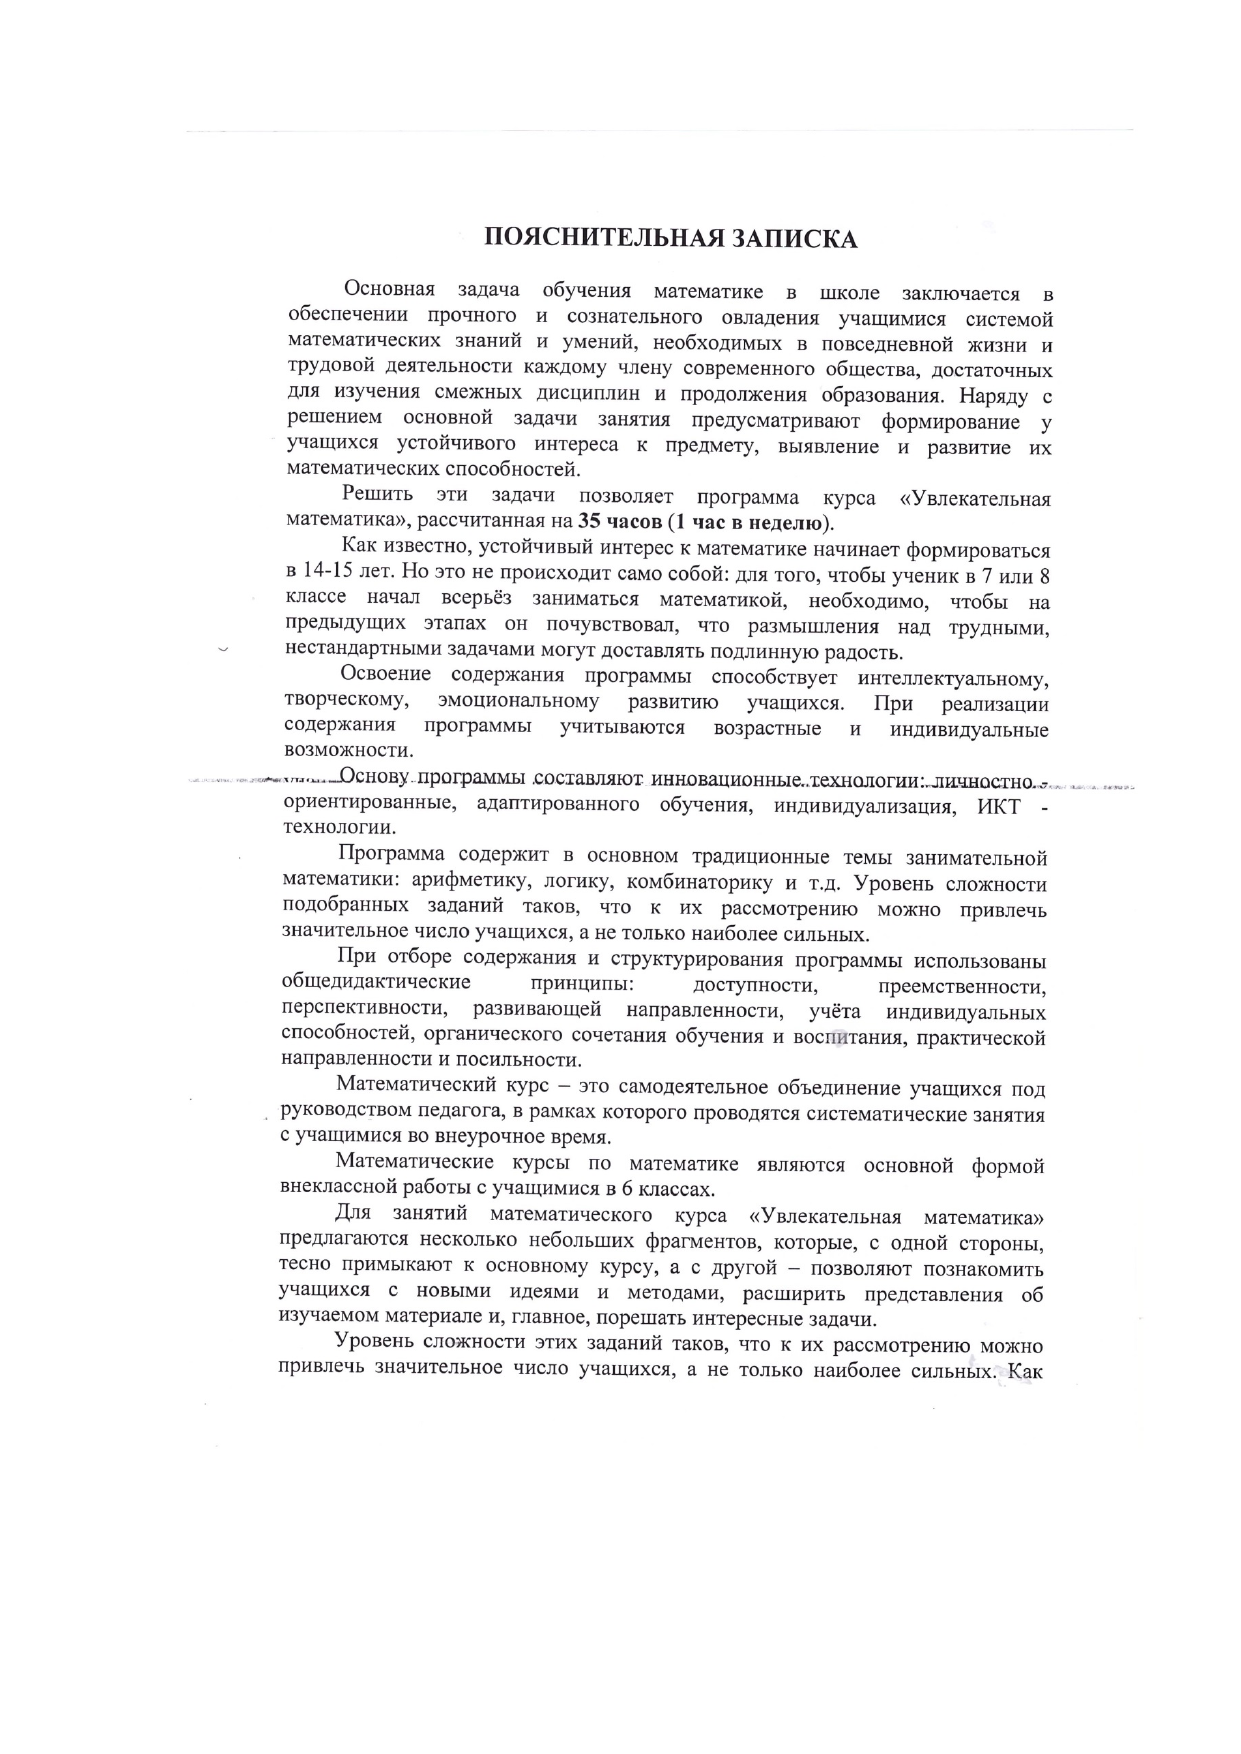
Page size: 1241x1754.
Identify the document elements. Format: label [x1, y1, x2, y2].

picture [177, 118, 1152, 1457]
